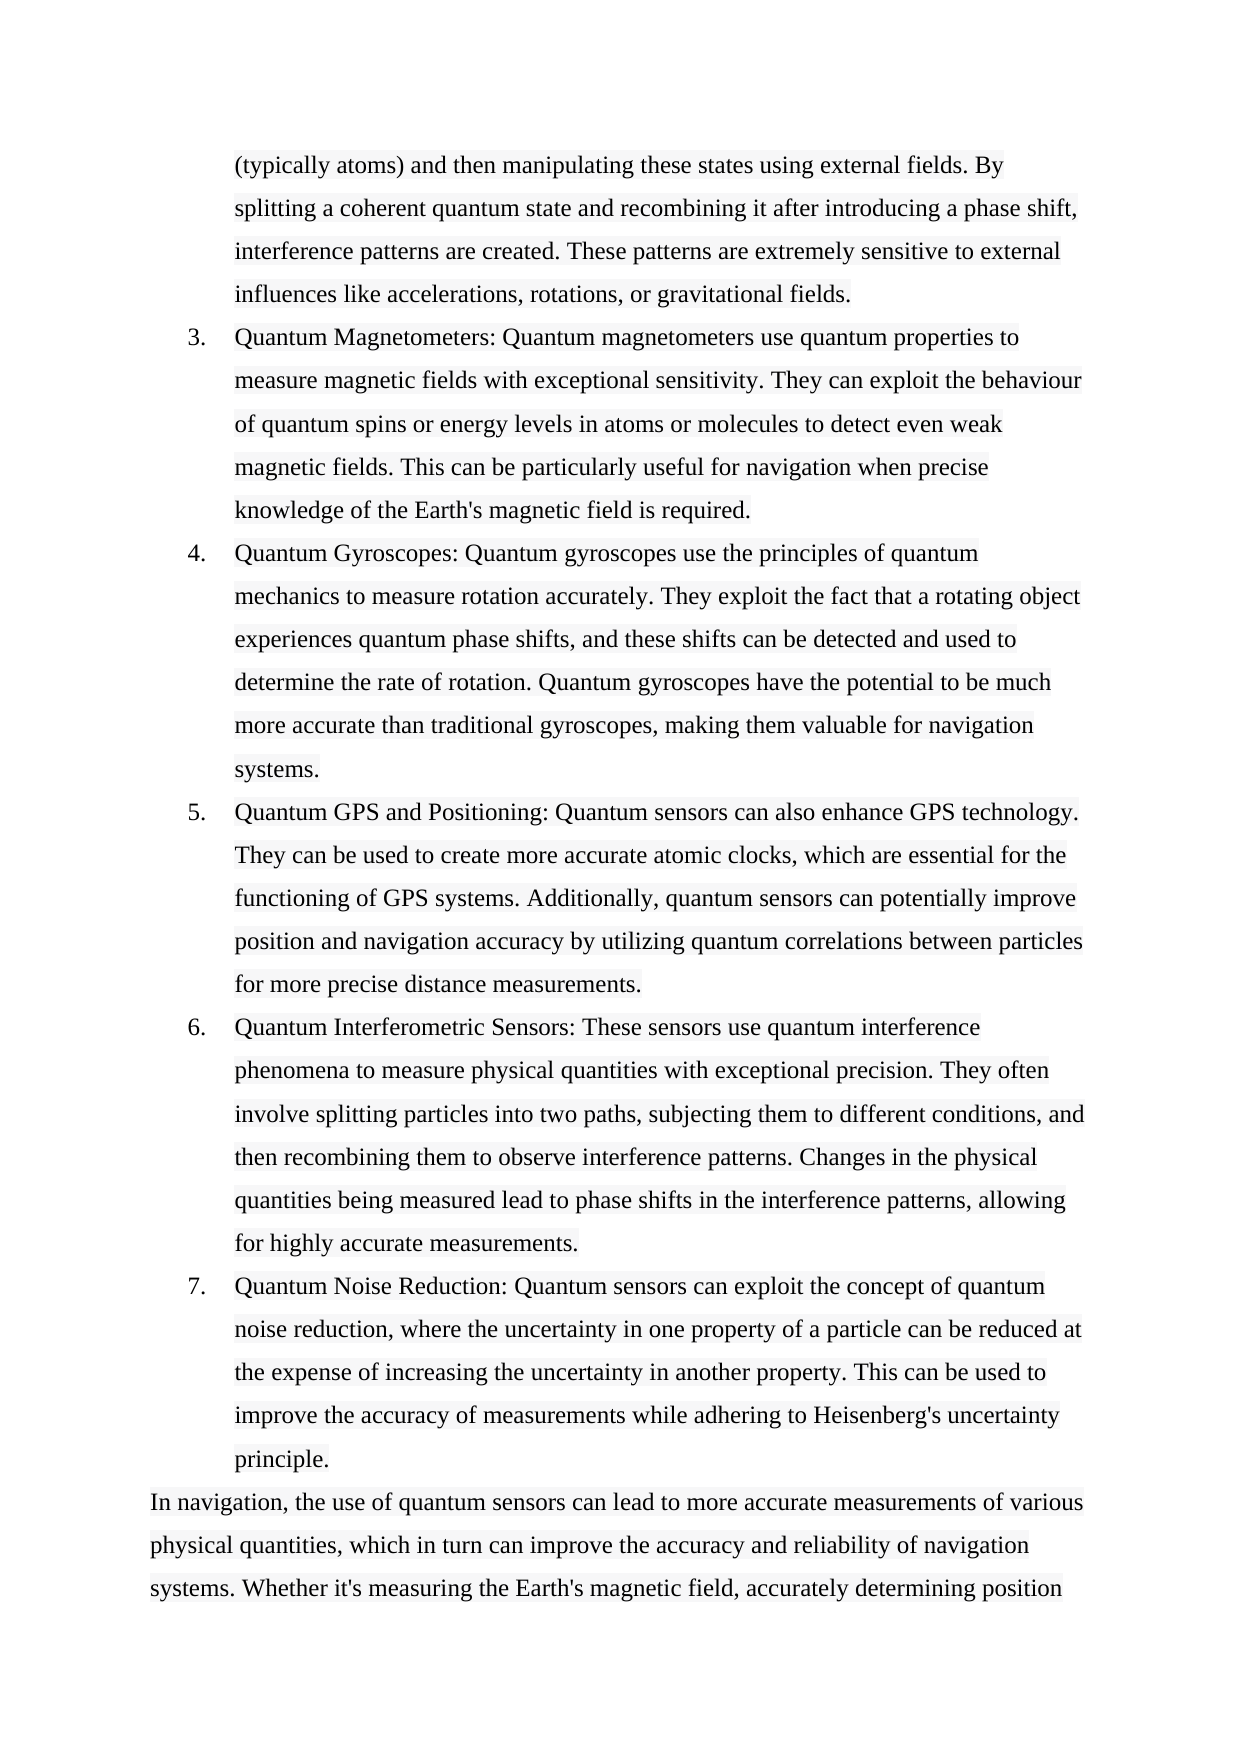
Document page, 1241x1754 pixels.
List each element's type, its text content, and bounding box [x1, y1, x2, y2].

list Quantum Noise Reduction: Quantum sensors can exploit the concept of quantum noise reduction, where the uncertainty in one property of a particle can be reduced at the expense of increasing the uncertainty in another property. This can be used to improve the accuracy of measurements while adhering to Heisenberg's uncertainty principle. [187, 1271, 1090, 1472]
list Quantum GPS and Positioning: Quantum sensors can also enhance GPS technology. They can be used to create more accurate atomic clocks, which are essential for the functioning of GPS systems. Additionally, quantum sensors can potentially improve position and navigation accuracy by utilizing quantum correlations between particles for more precise distance measurements. [187, 797, 1090, 998]
list Quantum Gyroscopes: Quantum gyroscopes use the principles of quantum mechanics to measure rotation accurately. They exploit the fact that a rotating object experiences quantum phase shifts, and these shifts can be detected and used to determine the rate of rotation. Quantum gyroscopes have the potential to be much more accurate than traditional gyroscopes, making them valuable for navigation systems. [187, 538, 1090, 782]
list Quantum Interferometric Sensors: These sensors use quantum interference phenomena to measure physical quantities with exceptional precision. They often involve splitting particles into two paths, subjecting them to different conditions, and then recombining them to observe interference patterns. Changes in the physical quantities being measured lead to phase shifts in the interference patterns, allowing for highly accurate measurements. [187, 1012, 1090, 1257]
list Quantum Magnetometers: Quantum magnetometers use quantum properties to measure magnetic fields with exceptional sensitivity. They can exploit the behaviour of quantum spins or energy levels in atoms or molecules to detect even weak magnetic fields. This can be particularly useful for navigation when precise knowledge of the Earth's magnetic field is required. [187, 322, 1090, 524]
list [187, 150, 1090, 308]
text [150, 1487, 1090, 1602]
